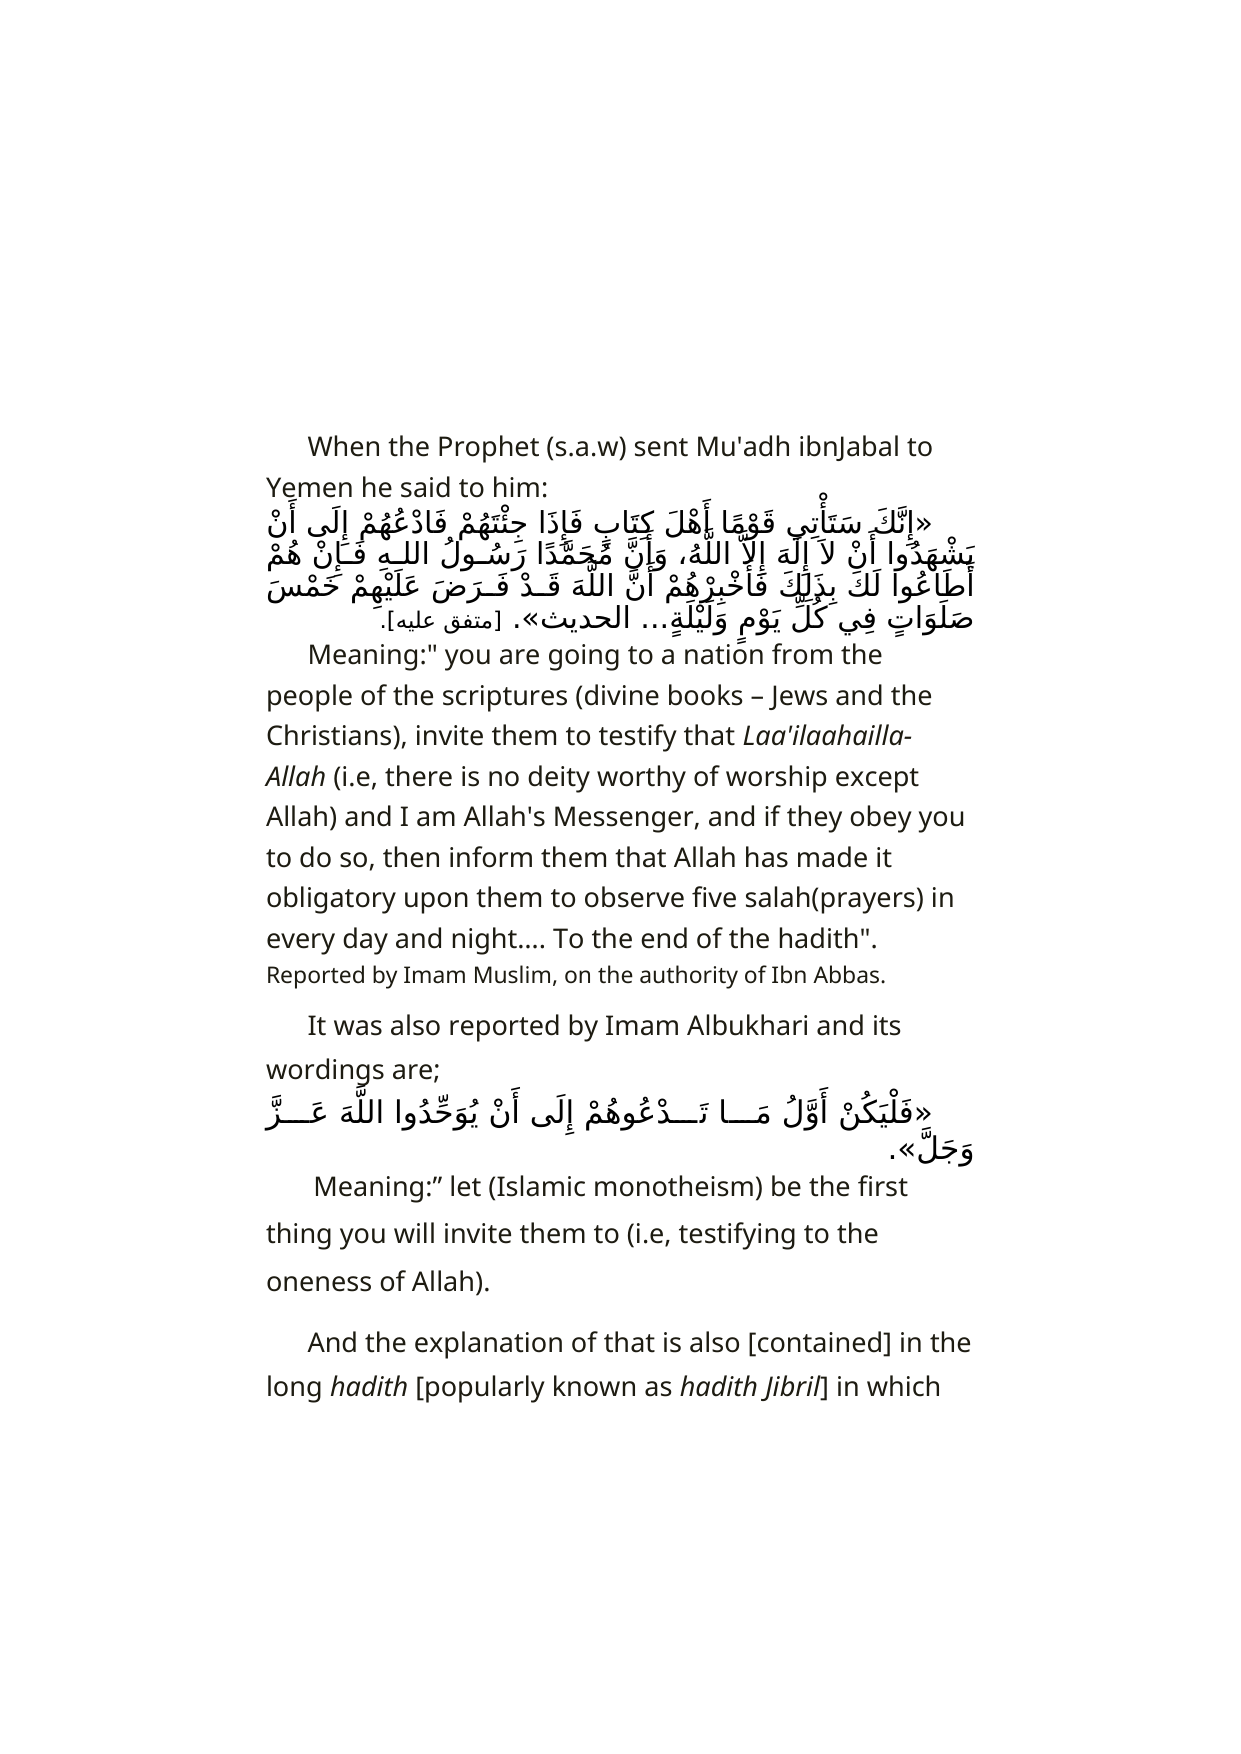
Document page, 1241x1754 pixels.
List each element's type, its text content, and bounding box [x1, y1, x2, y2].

text It was also reported by Imam Albukhari and its wordings are; [266, 1006, 974, 1087]
text «فَلْيَكُنْ أَوَّلُ مَا تَدْعُوهُمْ إِلَى أَنْ يُوَحِّدُوا اللَّهَ عَزَّ وَجَلَّ». [266, 1094, 974, 1167]
text «إِنَّكَ سَتَأْتِي قَوْمًا أَهْلَ كِتَابٍ فَإِذَا جِئْتَهُمْ فَادْعُهُمْ إِلَى أَنْ يَشْهَدُوا أَنْ لاَ إِلَهَ إِلاَّ اللَّهُ، وَأَنَّ مُحَمَّدًا رَسُولُ اللهِ فَإِنْ هُمْ أَطَاعُوا لَكَ بِذَلِكَ فَأَخْبِرْهُمْ أَنَّ اللَّهَ قَدْ فَرَضَ عَلَيْهِمْ خَمْسَ صَلَوَاتٍ فِي كُلِّ يَوْمٍ وَلَيْلَةٍ... الحديث». [متفق علیه]. [266, 508, 974, 636]
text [266, 1323, 974, 1404]
text Meaning:” let (Islamic monotheism) be the first thing you will invite them to (i.e, testifying to the oneness of Allah). [266, 1167, 974, 1300]
text When the Prophet (s.a.w) sent Mu'adh ibnJabal to Yemen he said to him: [266, 427, 974, 505]
text Meaning:" you are going to a nation from the people of the scriptures (divine books – Jews and the Christians), invite them to testify that Laa'ilaahailla- Allah (i.e, there is no deity worthy of worship except Allah) and I am Allah's Messenger, and if they obey you to do so, then inform them that Allah has made it obligatory upon them to observe five salah(prayers) in every day and night…. To the end of the hadith". Reported by Imam Muslim, on the authority of Ibn Abbas. [266, 636, 974, 990]
